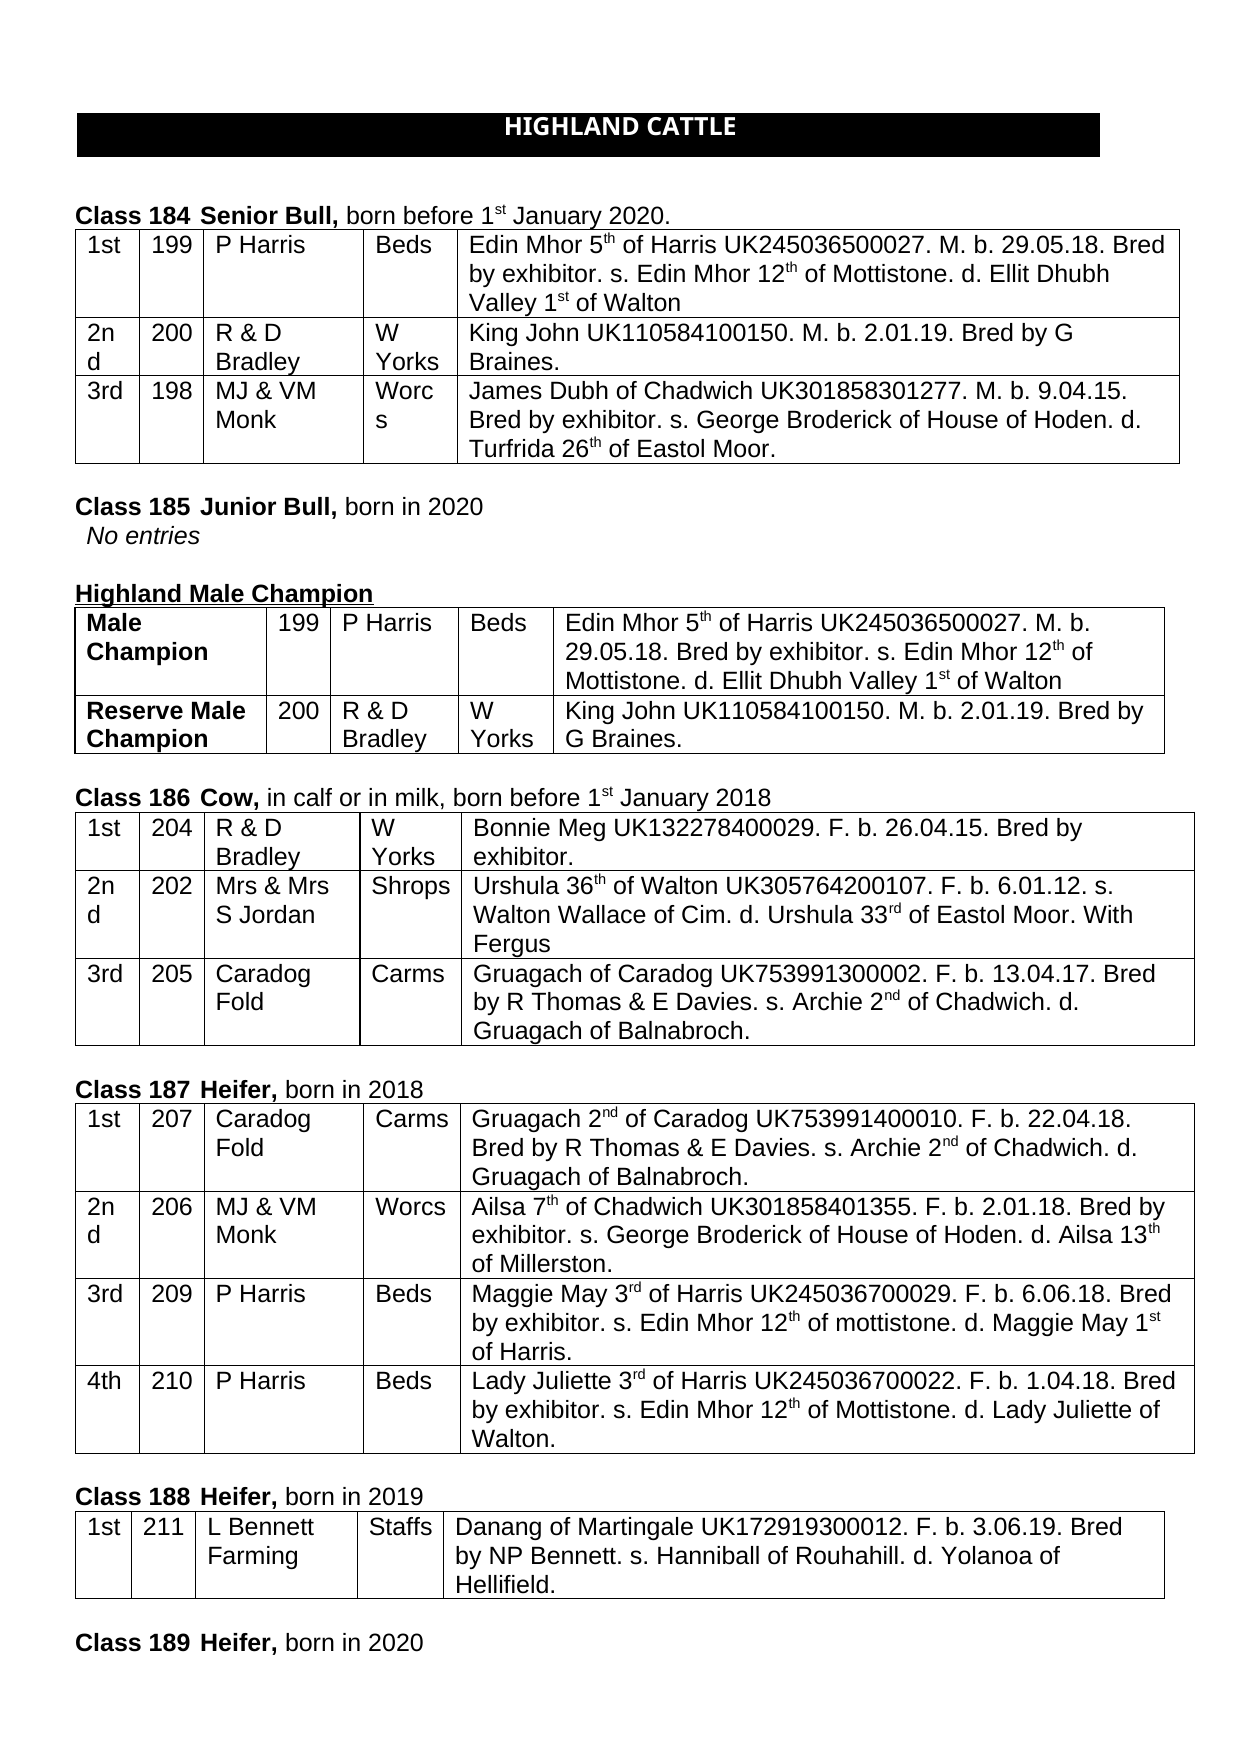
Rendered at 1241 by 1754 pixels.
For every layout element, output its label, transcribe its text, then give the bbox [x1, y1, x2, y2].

table_cell Lady Juliette 3rd of Harris UK245036700022. F. b. 1.04.18. Bred by exhibitor. s. Edin Mhor 12th of Mottistone. d. Lady Juliette of Walton. [461, 1366, 1194, 1452]
table_cell R & D Bradley [204, 318, 363, 375]
table_cell Worcs [364, 1192, 460, 1278]
table_header P Harris [204, 230, 363, 317]
table_header 207 [140, 1104, 204, 1191]
table_cell 205 [140, 959, 204, 1045]
table_header 1st [76, 1104, 139, 1191]
table_header Beds [364, 230, 457, 317]
table_cell Carms [361, 959, 461, 1045]
table_cell 202 [140, 871, 204, 957]
table_header W Yorks [361, 813, 461, 870]
text Class 188 Heifer, born in 2019 [75, 1482, 1165, 1511]
table_cell 3rd [76, 959, 139, 1045]
text Highland Male Champion [75, 578, 1165, 607]
table_cell 198 [140, 376, 203, 462]
table_cell Mrs & Mrs S Jordan [205, 871, 359, 957]
text Class 187 Heifer, born in 2018 [75, 1074, 1165, 1103]
table_cell 206 [140, 1192, 204, 1278]
table_cell 4th [76, 1366, 139, 1452]
table_header Staffs [358, 1512, 443, 1598]
table_header 1st [76, 230, 139, 317]
table_header Carms [364, 1104, 460, 1191]
table_cell 200 [140, 318, 203, 375]
text Class 189 Heifer, born in 2020 [75, 1628, 1165, 1657]
text HIGHLAND CATTLE [75, 109, 1165, 143]
table_header 204 [140, 813, 204, 870]
table_header Edin Mhor 5th of Harris UK245036500027. M. b. 29.05.18. Bred by exhibitor. s. Edin Mhor 12th of Mottistone. d. Ellit Dhubh Valley 1st of Walton [554, 608, 1164, 694]
table_cell 3rd [76, 376, 139, 462]
table_header Caradog Fold [205, 1104, 363, 1191]
table_cell Worcs [364, 376, 457, 462]
table_cell 210 [140, 1366, 204, 1452]
table_cell P Harris [205, 1366, 363, 1452]
table_cell 209 [140, 1279, 204, 1365]
table_cell 2nd [76, 871, 139, 957]
text Class 186 Cow, in calf or in milk, born before 1st January 2018 [75, 783, 1165, 812]
text Class 184 Senior Bull, born before 1st January 2020. [75, 201, 1165, 229]
table_cell Beds [364, 1279, 460, 1365]
table_cell 3rd [76, 1279, 139, 1365]
table_cell W Yorks [364, 318, 457, 375]
table_cell James Dubh of Chadwich UK301858301277. M. b. 9.04.15. Bred by exhibitor. s. George Broderick of House of Hoden. d. Turfrida 26th of Eastol Moor. [458, 376, 1179, 462]
table_header L Bennett Farming [196, 1512, 357, 1598]
table_header 1st [76, 813, 139, 870]
table_header No entries [75, 521, 854, 550]
table_header Bonnie Meg UK132278400029. F. b. 26.04.15. Bred by exhibitor. [462, 813, 1194, 870]
table_cell Gruagach of Caradog UK753991300002. F. b. 13.04.17. Bred by R Thomas & E Davies. s. Archie 2nd of Chadwich. d. Gruagach of Balnabroch. [462, 959, 1194, 1045]
table_header Male Champion [76, 608, 266, 694]
table_cell W Yorks [459, 696, 553, 753]
table_cell P Harris [205, 1279, 363, 1365]
table_cell King John UK110584100150. M. b. 2.01.19. Bred by G Braines. [554, 696, 1164, 753]
table_header Danang of Martingale UK172919300012. F. b. 3.06.19. Bred by NP Bennett. s. Hanniball of Rouhahill. d. Yolanoa of Hellifield. [444, 1512, 1164, 1598]
table_cell Maggie May 3rd of Harris UK245036700029. F. b. 6.06.18. Bred by exhibitor. s. Edin Mhor 12th of mottistone. d. Maggie May 1st of Harris. [461, 1279, 1194, 1365]
table_header 1st [76, 1512, 131, 1598]
table_cell MJ & VM Monk [205, 1192, 363, 1278]
text Class 185 Junior Bull, born in 2020 [75, 492, 1165, 521]
table_header Beds [459, 608, 553, 694]
table_cell 2nd [76, 1192, 139, 1278]
table_header 199 [140, 230, 203, 317]
table_cell Urshula 36th of Walton UK305764200107. F. b. 6.01.12. s. Walton Wallace of Cim. d. Urshula 33rd of Eastol Moor. With Fergus [462, 871, 1194, 957]
table_header 199 [267, 608, 330, 694]
table_cell Ailsa 7th of Chadwich UK301858401355. F. b. 2.01.18. Bred by exhibitor. s. George Broderick of House of Hoden. d. Ailsa 13th of Millerston. [461, 1192, 1194, 1278]
table_cell Shrops [361, 871, 461, 957]
table_header R & D Bradley [205, 813, 359, 870]
table_cell King John UK110584100150. M. b. 2.01.19. Bred by G Braines. [458, 318, 1179, 375]
table_header Edin Mhor 5th of Harris UK245036500027. M. b. 29.05.18. Bred by exhibitor. s. Edin Mhor 12th of Mottistone. d. Ellit Dhubh Valley 1st of Walton [458, 230, 1179, 317]
table_header 211 [132, 1512, 195, 1598]
table_cell MJ & VM Monk [204, 376, 363, 462]
table_header Gruagach 2nd of Caradog UK753991400010. F. b. 22.04.18. Bred by R Thomas & E Davies. s. Archie 2nd of Chadwich. d. Gruagach of Balnabroch. [461, 1104, 1194, 1191]
table_cell 200 [267, 696, 330, 753]
table_cell Reserve Male Champion [76, 696, 266, 753]
table_cell R & D Bradley [331, 696, 458, 753]
table_cell 2nd [76, 318, 139, 375]
table_cell Beds [364, 1366, 460, 1452]
table_cell Caradog Fold [205, 959, 359, 1045]
table_header P Harris [331, 608, 458, 694]
